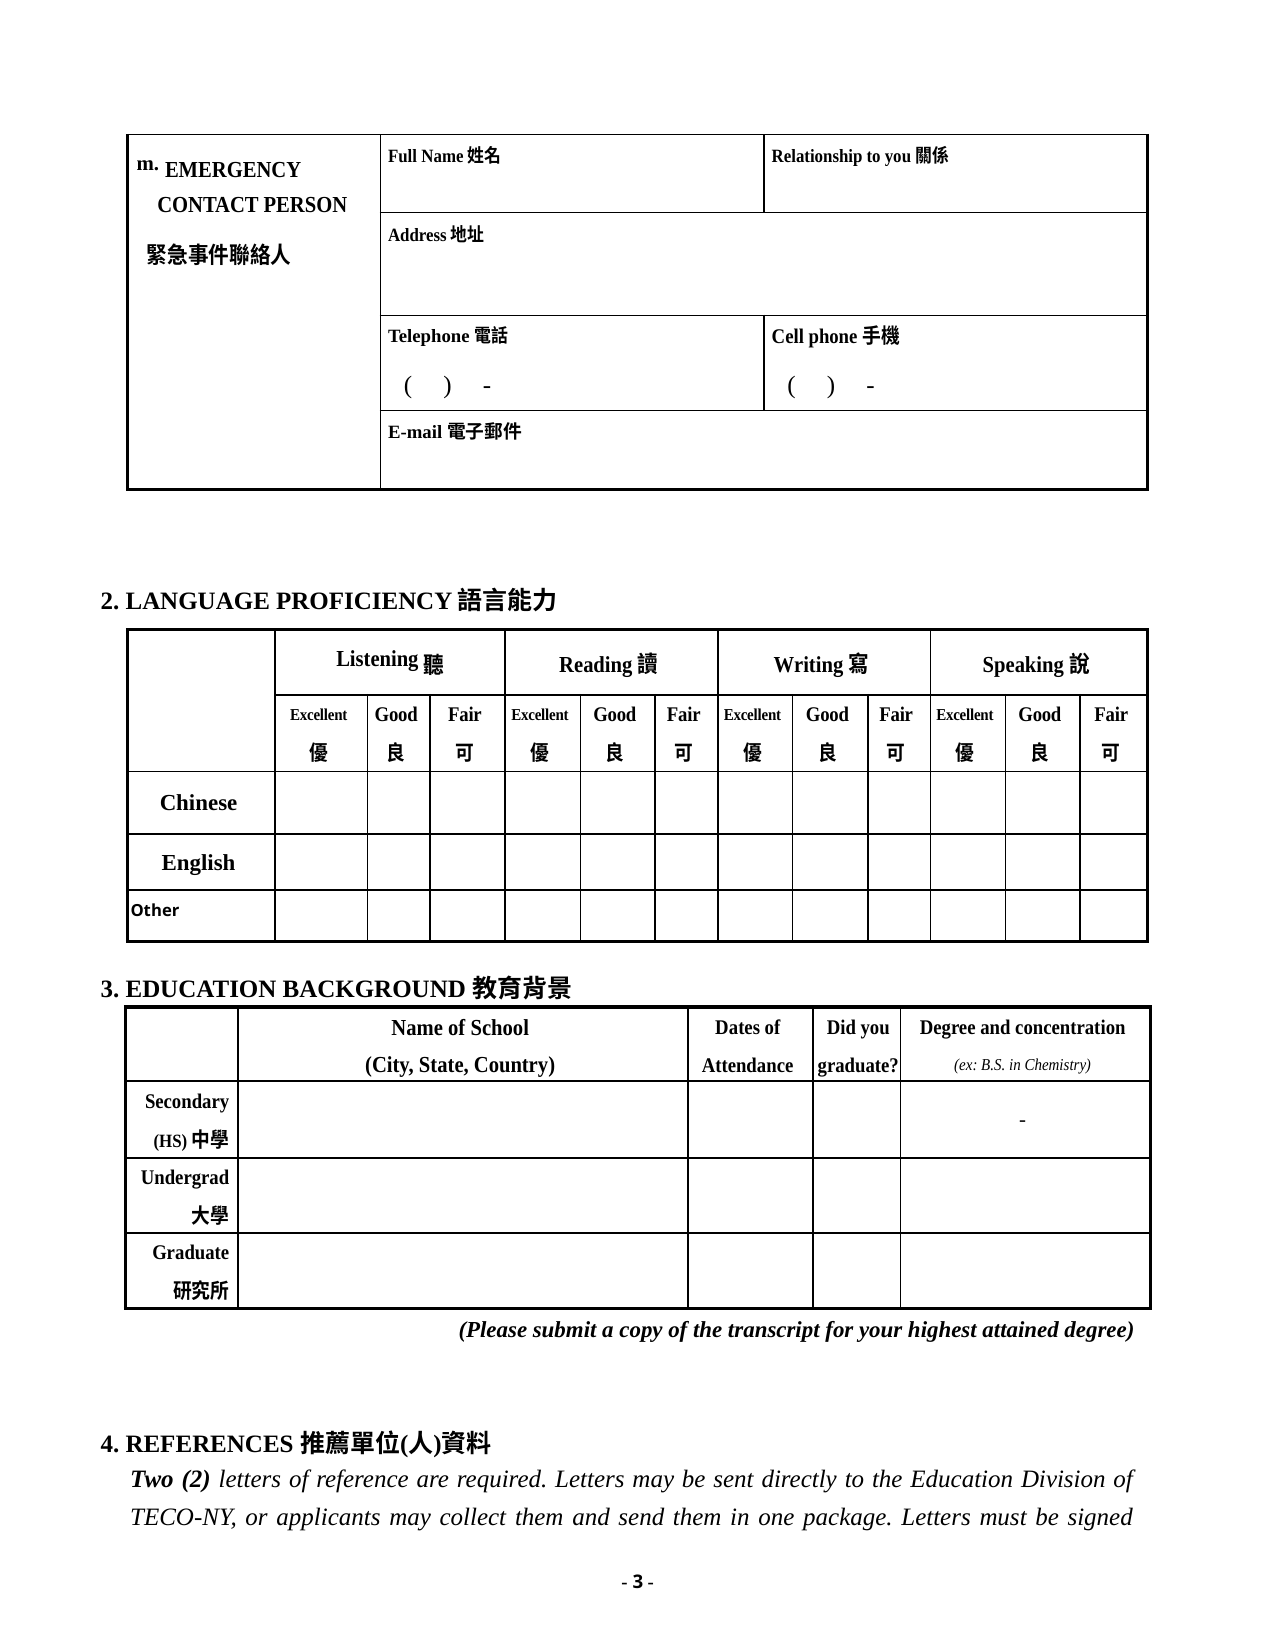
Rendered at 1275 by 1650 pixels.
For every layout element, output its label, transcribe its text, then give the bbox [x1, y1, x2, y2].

table_cell [431, 835, 504, 889]
table_header Did you graduate?(Yes/No) [814, 1009, 900, 1080]
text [100, 1423, 1135, 1535]
table_header Degree and concentration (ex: B.S. in Chemistry) [901, 1009, 1149, 1080]
table_cell [368, 891, 429, 940]
table_cell [931, 891, 1005, 940]
text 2. LANGUAGE PROFICIENCY語言能力 [100, 582, 1174, 616]
table_cell [239, 1082, 687, 1157]
table_cell [719, 835, 792, 889]
table_cell [1006, 835, 1079, 889]
table_cell [506, 772, 580, 833]
table_cell E-mail 電子郵件 [381, 411, 1146, 488]
table_cell Fair 可 [431, 696, 504, 771]
table_cell Full Name姓名 [381, 135, 763, 212]
table_cell Fair可 [656, 696, 717, 771]
table_cell Excellent 優 [276, 696, 367, 771]
table_cell [581, 772, 654, 833]
table_cell - [901, 1082, 1149, 1157]
table_cell Good良 [1006, 696, 1079, 771]
table_cell [656, 835, 717, 889]
table_cell Address地址 [381, 213, 1146, 314]
table_cell [869, 772, 930, 833]
table_header Name of School (City, State, Country) [239, 1009, 687, 1080]
table_cell [276, 891, 367, 940]
table_cell Secondary (HS) 中學 [127, 1082, 237, 1157]
table_cell Good良 [368, 696, 429, 771]
table_cell Relationship to you 關係 [765, 135, 1146, 212]
table_cell [931, 772, 1005, 833]
table_cell [276, 835, 367, 889]
table_cell Graduate 研究所 [127, 1234, 237, 1307]
table_cell Fair可 [869, 696, 930, 771]
table_cell Excellent優 [719, 696, 792, 771]
table_cell [506, 835, 580, 889]
table_cell [793, 891, 867, 940]
table_cell [239, 1159, 687, 1232]
table_cell [814, 1159, 900, 1232]
table_cell [656, 772, 717, 833]
text 3. EDUCATION BACKGROUND 教育背景 [100, 968, 1174, 1005]
table_cell English [129, 835, 274, 889]
table_cell [368, 835, 429, 889]
table_cell [869, 891, 930, 940]
table_cell [431, 891, 504, 940]
table_cell Good良 [581, 696, 654, 771]
table_header Reading 讀 [506, 631, 717, 694]
table_cell [581, 835, 654, 889]
table_cell [506, 891, 580, 940]
table_cell [689, 1159, 812, 1232]
table_cell [719, 772, 792, 833]
table_cell Chinese [129, 772, 274, 833]
table_cell [431, 772, 504, 833]
table_cell Excellent優 [506, 696, 580, 771]
table_cell [689, 1234, 812, 1307]
table_cell Telephone 電話 ( ) - [381, 316, 763, 410]
table_cell [656, 891, 717, 940]
table_cell [931, 835, 1005, 889]
table_cell [869, 835, 930, 889]
table_cell [719, 891, 792, 940]
table_cell [239, 1234, 687, 1307]
table_cell Fair 可 [1081, 696, 1146, 771]
table_cell [793, 772, 867, 833]
table_cell m. EMERGENCY CONTACT PERSON 緊急事件聯絡人 [129, 135, 380, 488]
table_header Writing 寫 [719, 631, 930, 694]
table_cell [1081, 772, 1146, 833]
text (Please submit a copy of the transcript for your highest attained degree) [100, 1310, 1135, 1348]
table_header [127, 1009, 237, 1080]
table_header [129, 631, 274, 771]
table_cell [1081, 891, 1146, 940]
table_cell [581, 891, 654, 940]
table_cell [368, 772, 429, 833]
table_cell [689, 1082, 812, 1157]
table_cell [1006, 891, 1079, 940]
table_cell Other [129, 891, 274, 940]
table_cell [793, 835, 867, 889]
table_header Dates of Attendance (mm/yy-mm/yy) [689, 1009, 812, 1080]
table_cell Undergrad 大學 [127, 1159, 237, 1232]
table_cell [901, 1159, 1149, 1232]
table_cell [814, 1082, 900, 1157]
table_cell [276, 772, 367, 833]
table_cell Excellent優 [931, 696, 1005, 771]
table_header Speaking 說 [931, 631, 1146, 694]
table_cell Cell phone 手機 ( ) - [765, 316, 1146, 410]
table_cell [1006, 772, 1079, 833]
table_header Listening 聽 [276, 631, 504, 694]
table_cell [814, 1234, 900, 1307]
table_cell [1081, 835, 1146, 889]
table_cell Good良 [793, 696, 867, 771]
table_cell [901, 1234, 1149, 1307]
